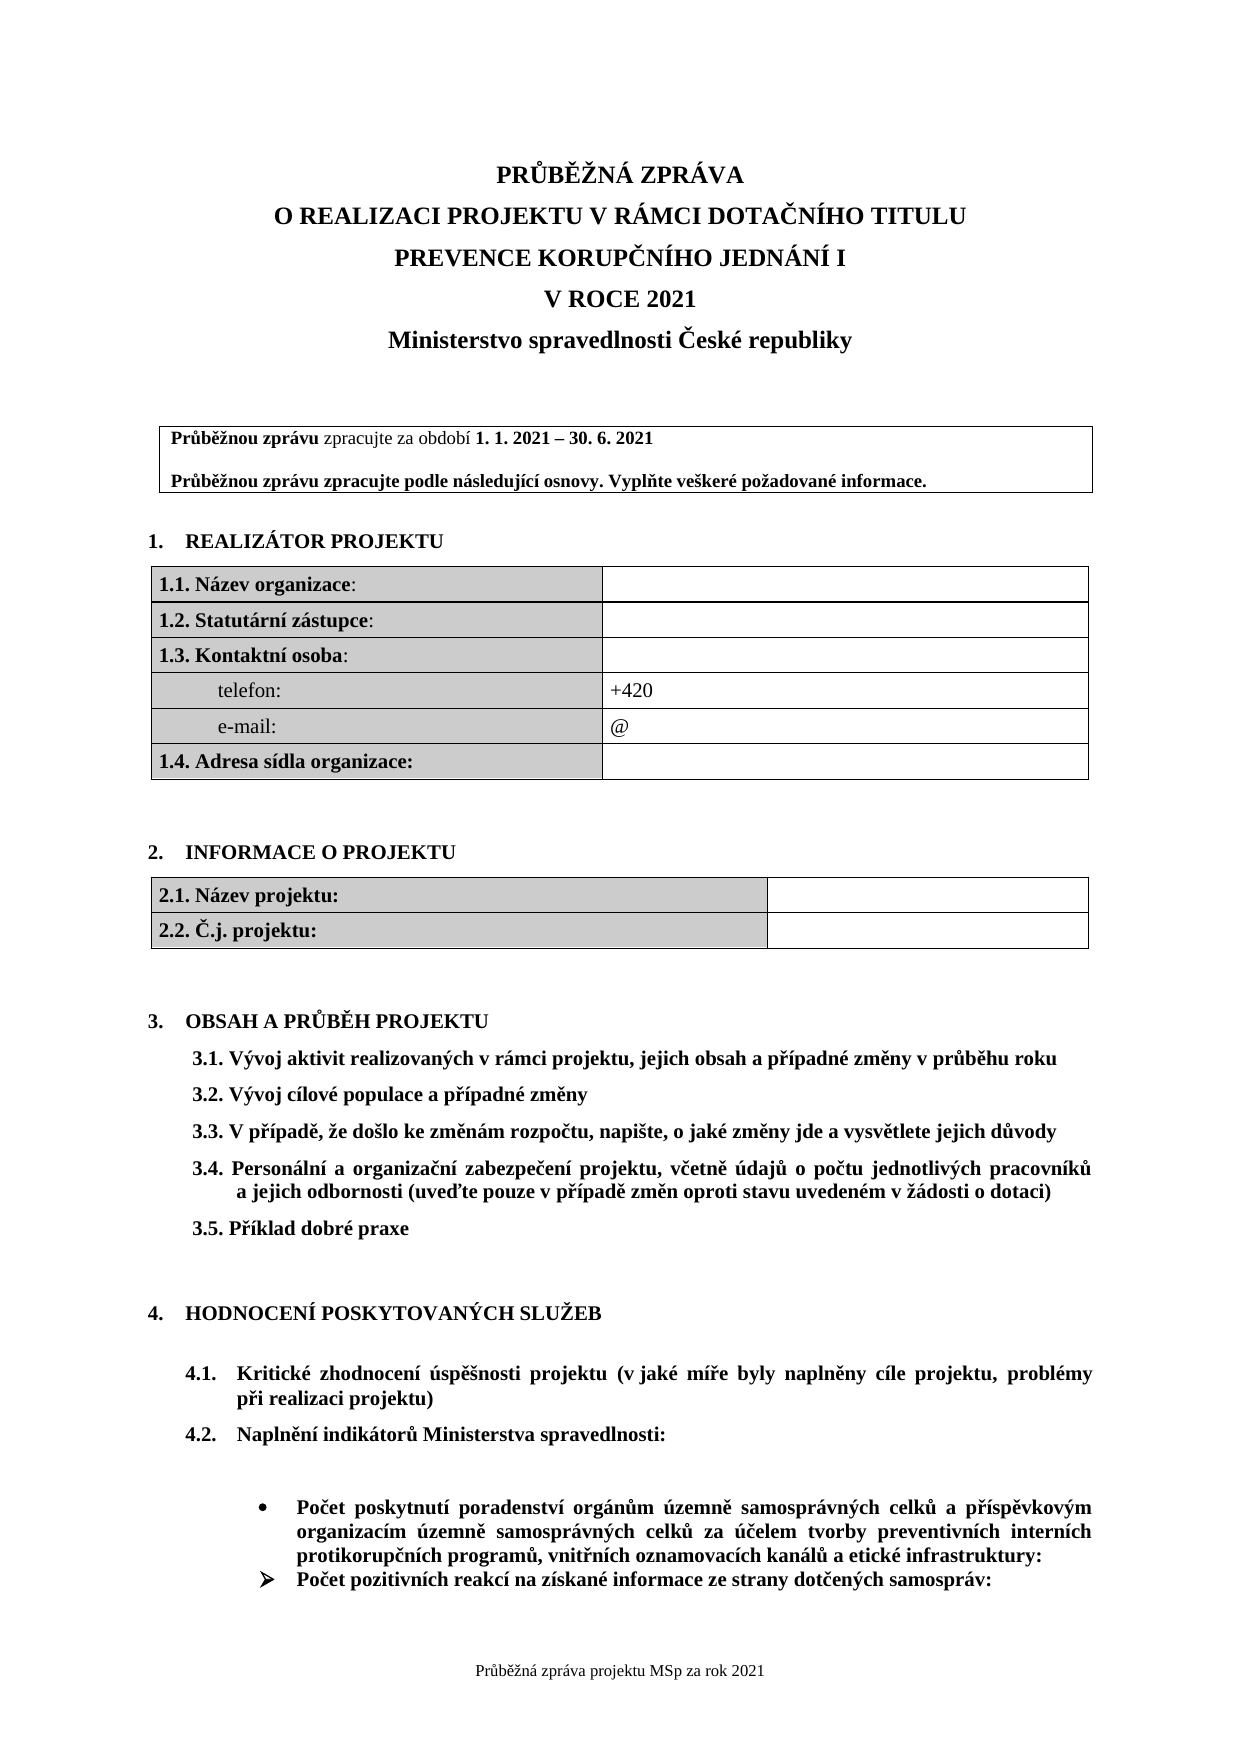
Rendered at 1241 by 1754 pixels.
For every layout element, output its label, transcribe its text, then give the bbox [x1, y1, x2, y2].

table_cell 2.2. Č.j. projektu: [152, 913, 767, 947]
list 3.3. V případě, že došlo ke změnám rozpočtu, napište, o jaké změny jde a vysvětlete jejich důvody [192, 1119, 1093, 1143]
table_cell +420 [603, 673, 1088, 708]
text 3.1. Vývoj aktivit realizovaných v rámci projektu, jejich obsah a případné změny v průběhu roku [148, 1046, 1093, 1070]
table_cell [603, 603, 1088, 637]
subtitle REALIZÁTOR PROJEKTU [148, 529, 1093, 553]
list 3.2. Vývoj cílové populace a případné změny [192, 1082, 1093, 1106]
subtitle Prevence korupčního jednání I [148, 243, 1093, 271]
list 3.4. Personální a organizační zabezpečení projektu, včetně údajů o počtu jednotlivých pracovníků a jejich odbornosti (uveďte pouze v případě změn oproti stavu uvedeném v žádosti o dotaci) [192, 1155, 1093, 1203]
list Počet pozitivních reakcí na získané informace ze strany dotčených samospráv: [259, 1567, 1093, 1591]
table_cell [603, 638, 1088, 672]
subtitle o realizaci projektu v rámci dotačního titulu [148, 201, 1093, 230]
subtitle Informace o projektu [148, 840, 1093, 864]
table_header [603, 567, 1088, 601]
list Kritické zhodnocení úspěšnosti projektu (v jaké míře byly naplněny cíle projektu, problémy při realizaci projektu) [185, 1361, 1093, 1409]
table_cell [768, 913, 1088, 947]
text Ministerstvo spravedlnosti České republiky [148, 325, 1093, 354]
list HODNOCENÍ POSKYTOVANÝCH SLUŽEB [148, 1301, 1093, 1325]
table_header [768, 878, 1088, 912]
list Počet poskytnutí poradenství orgánům územně samosprávných celků a příspěvkovým organizacím územně samosprávných celků za účelem tvorby preventivních interních protikorupčních programů, vnitřních oznamovacích kanálů a etické infrastruktury: [259, 1495, 1093, 1567]
list Naplnění indikátorů Ministerstva spravedlnosti: [185, 1422, 1093, 1446]
table_cell e-mail: [152, 709, 602, 743]
list 3.5. Příklad dobré praxe [192, 1216, 1093, 1240]
table_cell 1.4. Adresa sídla organizace: [152, 744, 602, 778]
table_header 2.1. Název projektu: [152, 878, 767, 912]
table_cell [603, 744, 1088, 778]
table_cell 1.3. Kontaktní osoba: [152, 638, 602, 672]
subtitle v roce 2021 [148, 284, 1093, 313]
table_cell 1.2. Statutární zástupce: [152, 603, 602, 637]
table_cell telefon: [152, 673, 602, 708]
subtitle OBSAH A PRůBĚH PROJEKTU [148, 1009, 1093, 1033]
table_header 1.1. Název organizace: [152, 567, 602, 601]
subtitle PRŮBĚŽNÁ zpráva [148, 160, 1093, 189]
table_cell @ [603, 709, 1088, 743]
table_header Průběžnou zprávu zpracujte za období 1. 1. 2021 – 30. 6. 2021 Průběžnou zprávu zpracujte podle následující osnovy. Vyplňte veškeré požadované informace. [160, 427, 1092, 492]
